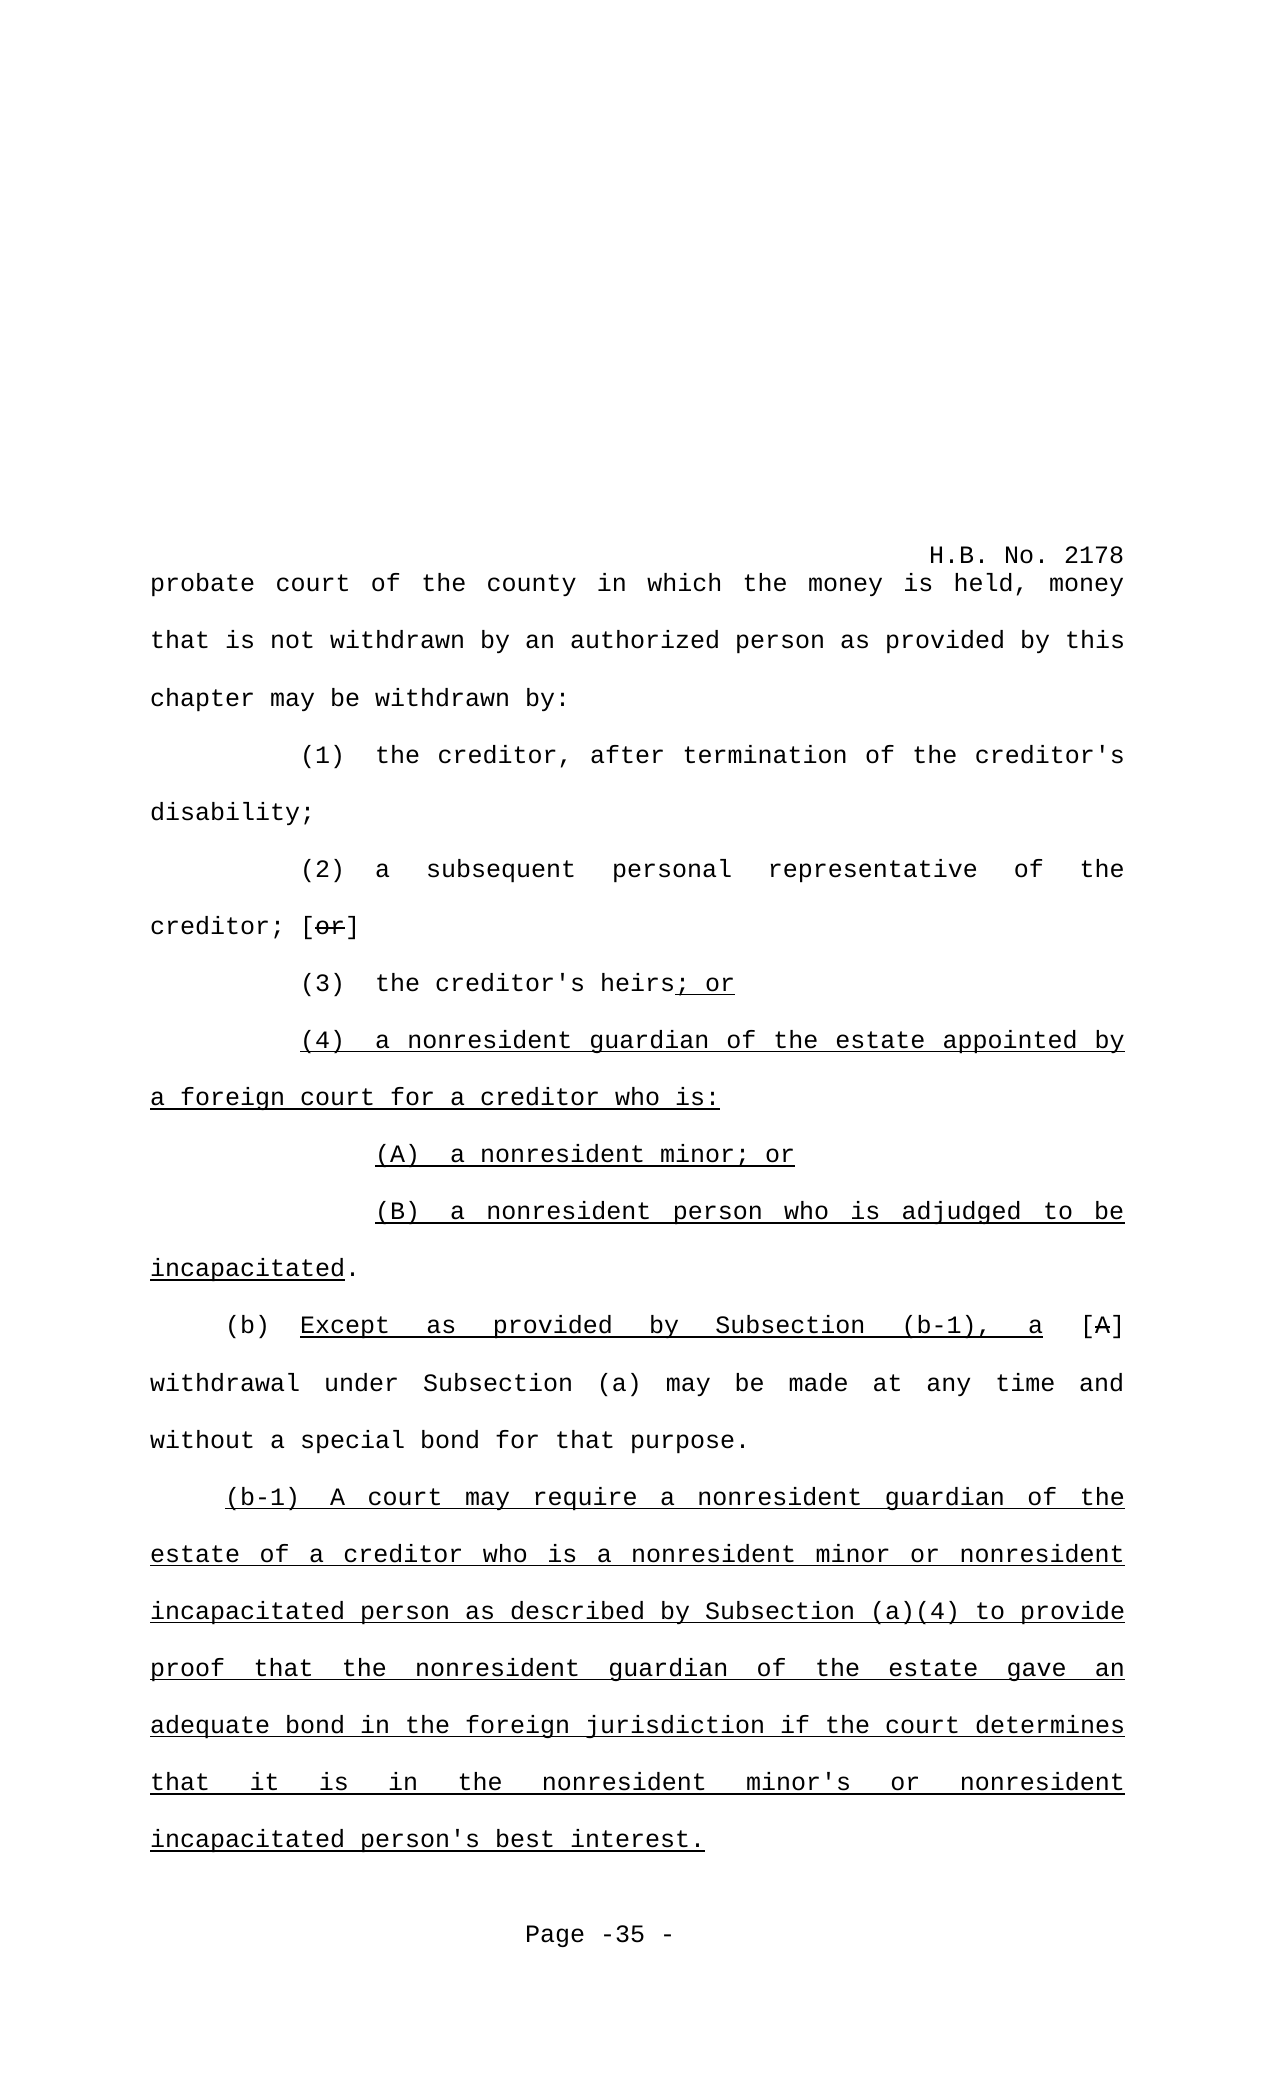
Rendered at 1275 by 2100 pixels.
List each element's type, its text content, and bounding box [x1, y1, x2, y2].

text (3) the creditor's heirs; or [150, 970, 1125, 999]
text (b-1) A court may require a nonresident guardian of the estate of a creditor who is a nonresident minor or nonresident incapacitated person as described by Subsection (a)(4) to provide proof that the nonresident guardian of the estate gave an adequate bond in the foreign jurisdiction if the court determines that it is in the nonresident minor's or nonresident incapacitated person's best interest. [150, 1566, 1125, 1622]
text (b-1) A court may require a nonresident guardian of the estate of a creditor who is a nonresident minor or nonresident incapacitated person as described by Subsection (a)(4) to provide proof that the nonresident guardian of the estate gave an adequate bond in the foreign jurisdiction if the court determines that it is in the nonresident minor's or nonresident incapacitated person's best interest. [150, 1737, 1125, 1793]
text (b-1) A court may require a nonresident guardian of the estate of a creditor who is a nonresident minor or nonresident incapacitated person as described by Subsection (a)(4) to provide proof that the nonresident guardian of the estate gave an adequate bond in the foreign jurisdiction if the court determines that it is in the nonresident minor's or nonresident incapacitated person's best interest. [150, 1623, 1125, 1679]
text (b-1) A court may require a nonresident guardian of the estate of a creditor who is a nonresident minor or nonresident incapacitated person as described by Subsection (a)(4) to provide proof that the nonresident guardian of the estate gave an adequate bond in the foreign jurisdiction if the court determines that it is in the nonresident minor's or nonresident incapacitated person's best interest. [150, 1795, 1125, 1855]
text (B) a nonresident person who is adjudged to be incapacitated. [150, 1199, 1125, 1284]
text (b-1) A court may require a nonresident guardian of the estate of a creditor who is a nonresident minor or nonresident incapacitated person as described by Subsection (a)(4) to provide proof that the nonresident guardian of the estate gave an adequate bond in the foreign jurisdiction if the court determines that it is in the nonresident minor's or nonresident incapacitated person's best interest. [150, 1680, 1125, 1736]
text (4) a nonresident guardian of the estate appointed by a foreign court for a creditor who is: [150, 1027, 1125, 1113]
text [150, 571, 1125, 713]
text (A) a nonresident minor; or [150, 1142, 1125, 1170]
text (b-1) A court may require a nonresident guardian of the estate of a creditor who is a nonresident minor or nonresident incapacitated person as described by Subsection (a)(4) to provide proof that the nonresident guardian of the estate gave an adequate bond in the foreign jurisdiction if the court determines that it is in the nonresident minor's or nonresident incapacitated person's best interest. [150, 1484, 1125, 1565]
text (2) a subsequent personal representative of the creditor; [or] [150, 856, 1125, 942]
text (1) the creditor, after termination of the creditor's disability; [150, 742, 1125, 828]
text (b) Except as provided by Subsection (b-1), a [A] withdrawal under Subsection (a) may be made at any time and without a special bond for that purpose. [150, 1313, 1125, 1456]
